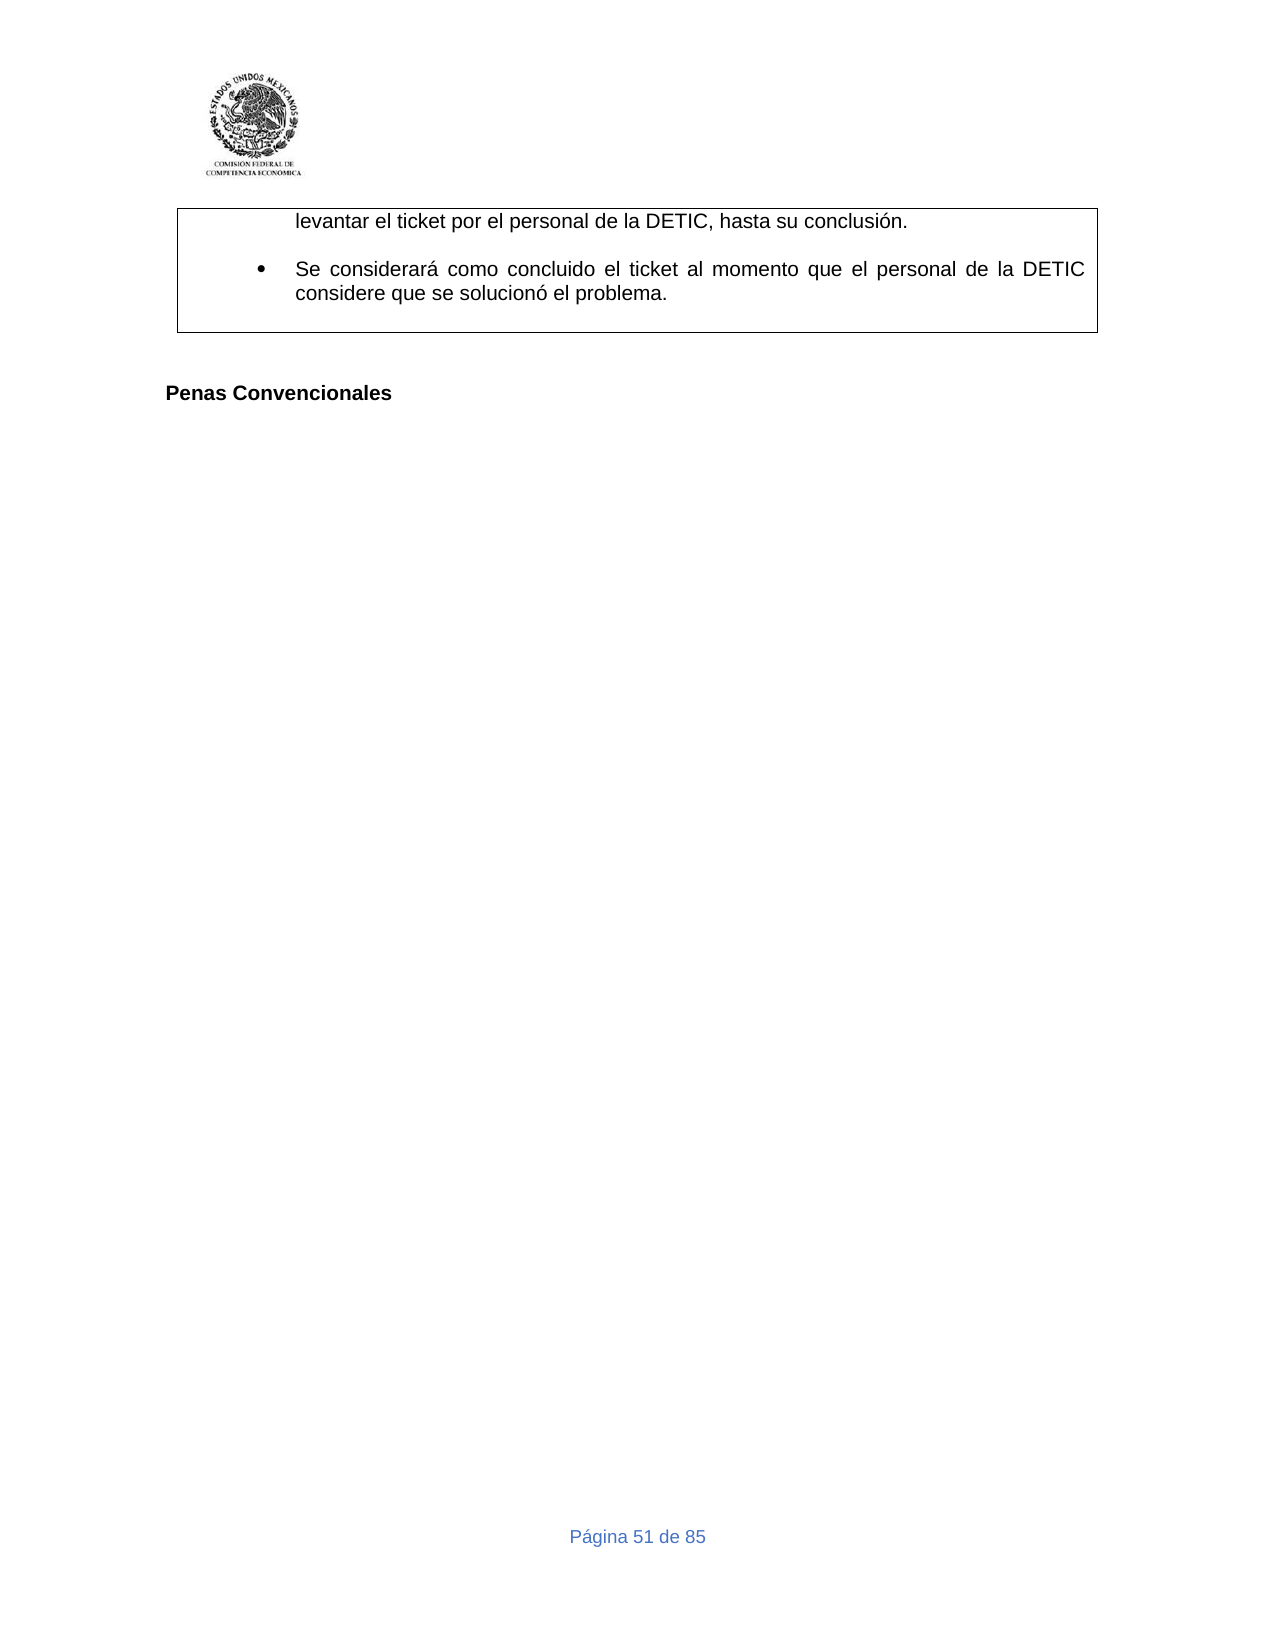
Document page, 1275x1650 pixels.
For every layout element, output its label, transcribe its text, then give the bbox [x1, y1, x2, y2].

text Penas Convencionales [165, 381, 1098, 405]
picture [188, 73, 322, 179]
